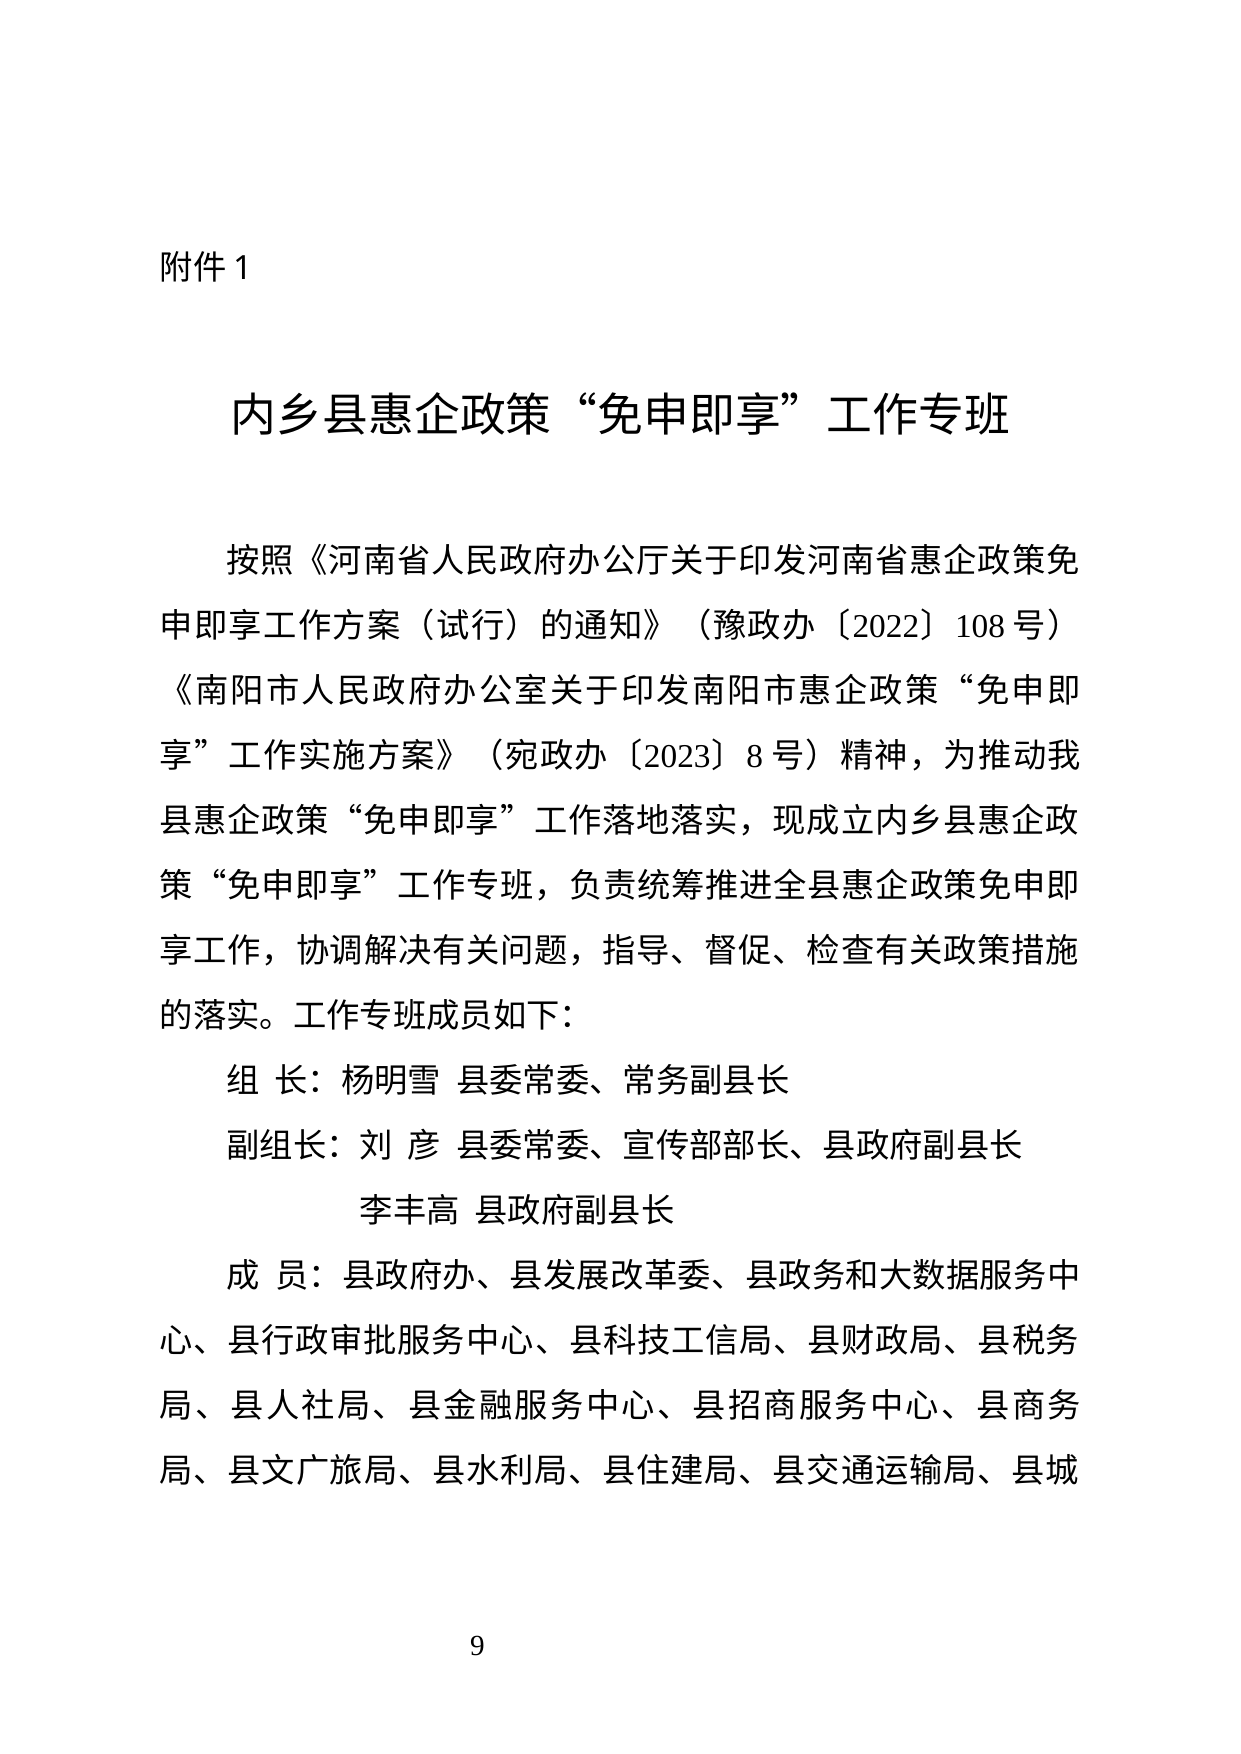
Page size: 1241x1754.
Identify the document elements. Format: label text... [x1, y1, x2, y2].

list 李丰高 县政府副县长 [159, 1175, 1081, 1240]
list 内乡县惠企政策“免申即享”工作专班 [159, 363, 1081, 460]
text 附件1 [159, 233, 1081, 298]
list 副组长：刘 彦 县委常委、宣传部部长、县政府副县长 [159, 1110, 1081, 1175]
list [159, 1240, 1081, 1500]
list 按照《河南省人民政府办公厅关于印发河南省惠企政策免申即享工作方案（试行）的通知》（豫政办〔2022〕108号）《南阳市人民政府办公室关于印发南阳市惠企政策“免申即享”工作实施方案》（宛政办〔2023〕8号）精神，为推动我县惠企政策“免申即享”工作落地落实，现成立内乡县惠企政策“免申即享”工作专班，负责统筹推进全县惠企政策免申即享工作，协调解决有关问题，指导、督促、检查有关政策措施的落实。工作专班成员如下： [159, 525, 1081, 1045]
list 组 长：杨明雪 县委常委、常务副县长 [159, 1045, 1081, 1110]
